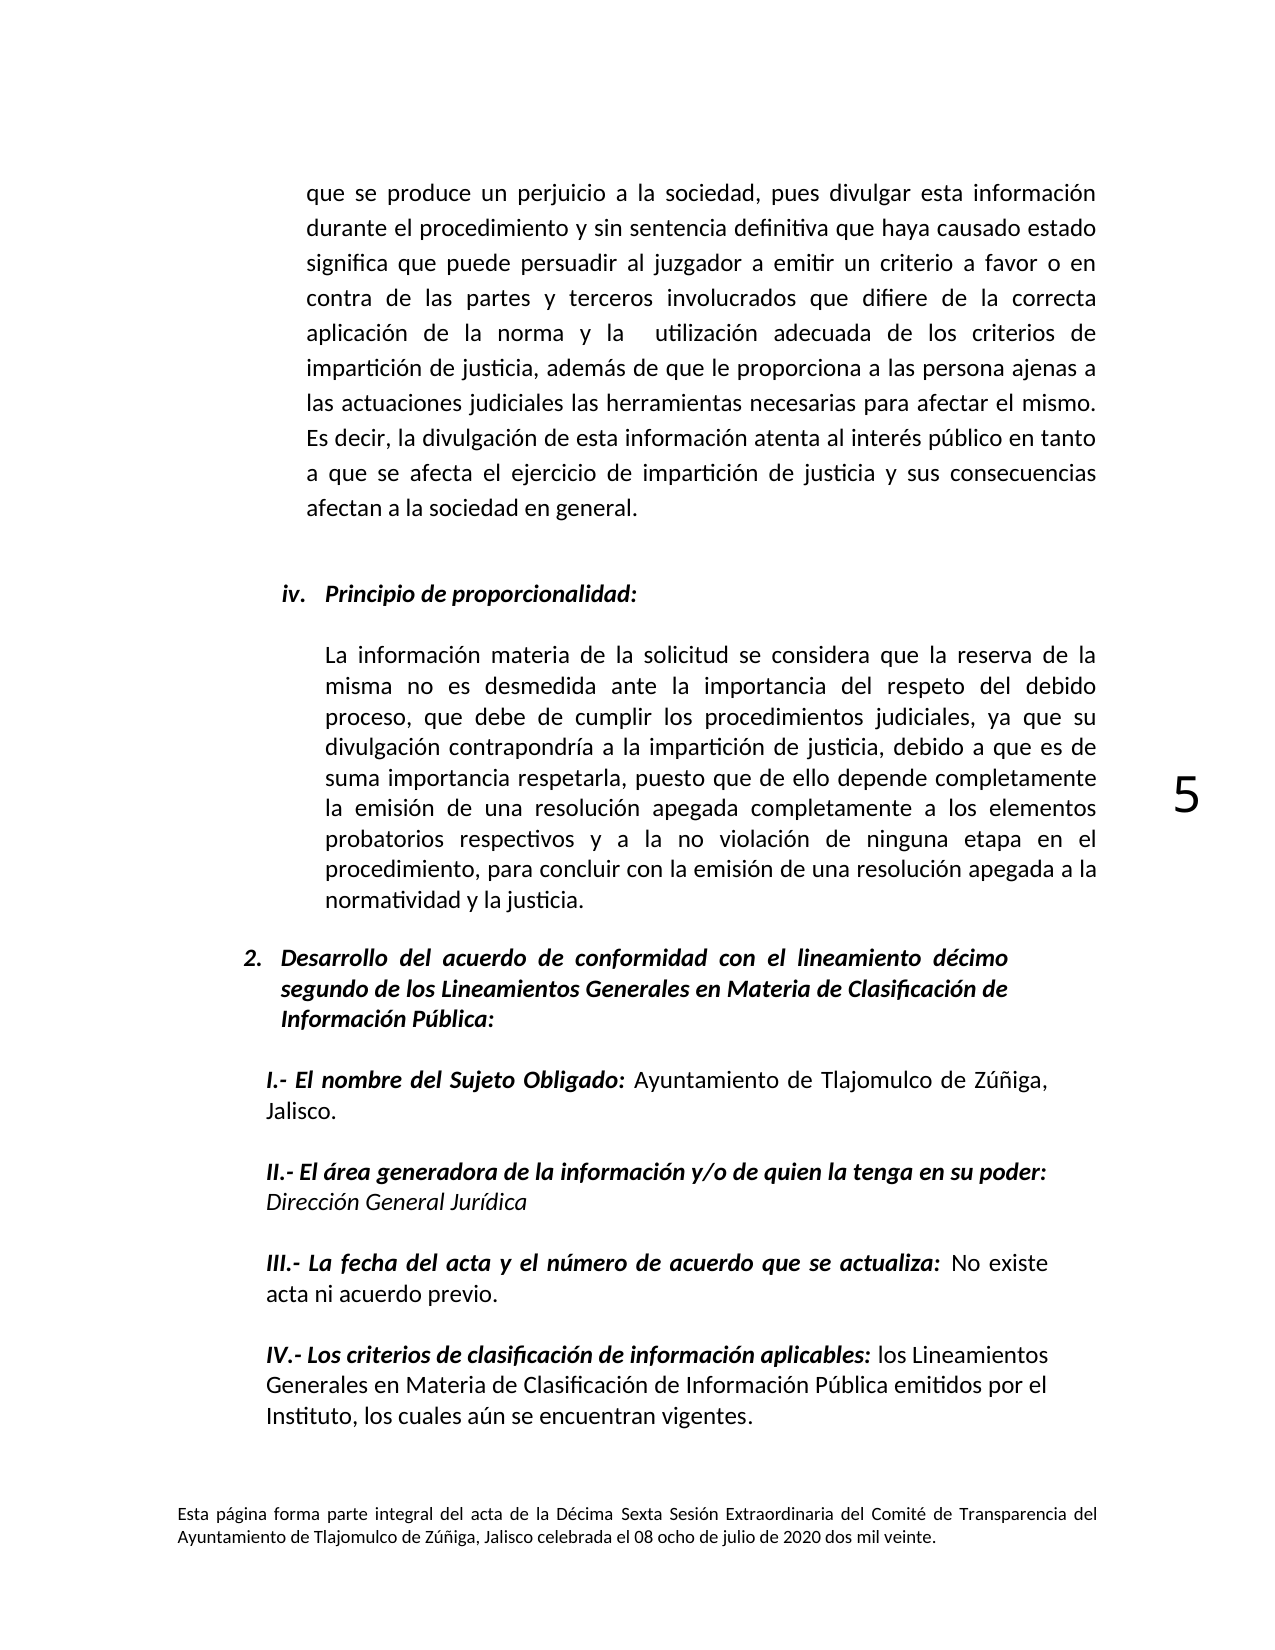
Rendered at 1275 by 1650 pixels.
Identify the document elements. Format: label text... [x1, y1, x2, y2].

text III.- La fecha del acta y el número de acuerdo que se actualiza: No existe acta ni acuerdo previo. [266, 1247, 1048, 1308]
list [306, 177, 1098, 523]
text II.- El área generadora de la información y/o de quien la tenga en su poder: Dirección General Jurídica [266, 1156, 1048, 1217]
text IV.- Los criterios de clasificación de información aplicables: los Lineamientos Generales en Materia de Clasificación de Información Pública emitidos por el Instituto, los cuales aún se encuentran vigentes. [266, 1339, 1048, 1431]
text La información materia de la solicitud se considera que la reserva de la misma no es desmedida ante la importancia del respeto del debido proceso, que debe de cumplir los procedimientos judiciales, ya que su divulgación contrapondría a la impartición de justicia, debido a que es de suma importancia respetarla, puesto que de ello depende completamente la emisión de una resolución apegada completamente a los elementos probatorios respectivos y a la no violación de ninguna etapa en el procedimiento, para concluir con la emisión de una resolución apegada a la normatividad y la justicia. [325, 639, 1098, 914]
list Principio de proporcionalidad: [306, 578, 1098, 609]
list Desarrollo del acuerdo de conformidad con el lineamiento décimo segundo de los Lineamientos Generales en Materia de Clasificación de Información Pública: [243, 942, 1009, 1034]
text I.- El nombre del Sujeto Obligado: Ayuntamiento de Tlajomulco de Zúñiga, Jalisco. [266, 1064, 1048, 1125]
